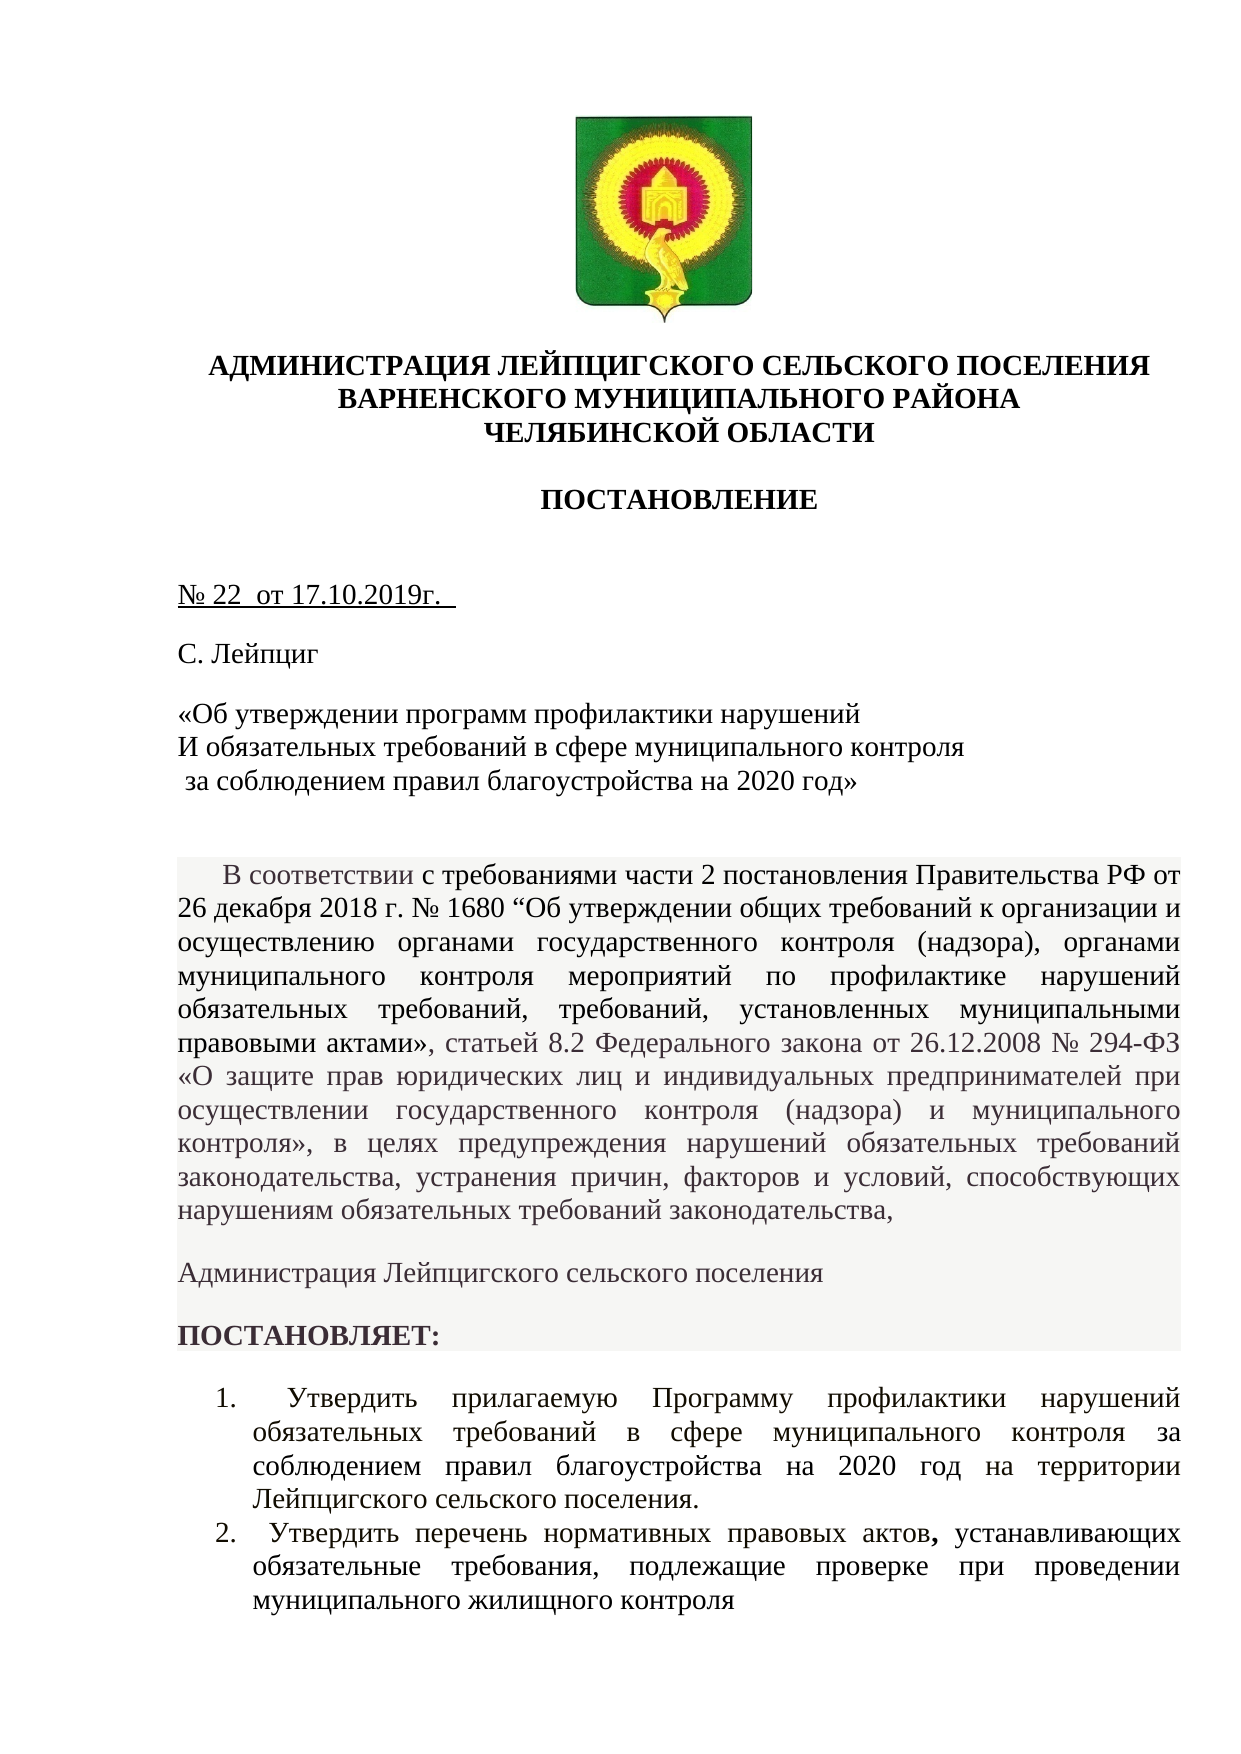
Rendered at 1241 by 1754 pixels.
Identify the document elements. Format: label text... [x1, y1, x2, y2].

text «Об утверждении программ профилактики нарушений [177, 696, 1181, 729]
text ЧЕЛЯБИНСКОЙ ОБЛАСТИ [177, 415, 1181, 448]
text № 22 от 17.10.2019г. [177, 577, 1181, 611]
text С. Лейпциг [177, 637, 1181, 670]
text ВАРНЕНСКОГО МУНИЦИПАЛЬНОГО РАЙОНА [177, 381, 1181, 415]
text Администрация Лейпцигского сельского поселения [177, 1255, 1181, 1289]
picture [575, 115, 753, 323]
text АДМИНИСТРАЦИЯ ЛЕЙПЦИГСКОГО СЕЛЬСКОГО ПОСЕЛЕНИЯ [177, 348, 1181, 381]
text ПОСТАНОВЛЕНИЕ [177, 482, 1181, 515]
text И обязательных требований в сфере муниципального контроля [177, 729, 1181, 763]
text за соблюдением правил благоустройства на 2020 год» [177, 763, 1181, 797]
text ПОСТАНОВЛЯЕТ: [177, 1318, 1181, 1351]
text В соответствии с требованиями части 2 постановления Правительства РФ от 26 декабря 2018 г. № 1680 “Об утверждении общих требований к организации и осуществлению органами государственного контроля (надзора), органами муниципального контроля мероприятий по профилактике нарушений обязательных требований, требований, установленных муниципальными правовыми актами», статьей 8.2 Федерального закона от 26.12.2008 № 294-ФЗ «О защите прав юридических лиц и индивидуальных предпринимателей при осуществлении государственного контроля (надзора) и муниципального контроля», в целях предупреждения нарушений обязательных требований законодательства, устранения причин, факторов и условий, способствующих нарушениям обязательных требований законодательства, [177, 857, 1181, 1226]
list Утвердить прилагаемую Программу профилактики нарушений обязательных требований в сфере муниципального контроля за соблюдением правил благоустройства на 2020 год на территории Лейпцигского сельского поселения. [215, 1381, 1181, 1515]
list Утвердить перечень нормативных правовых актов, устанавливающих обязательные требования, подлежащие проверке при проведении муниципального жилищного контроля [215, 1515, 1181, 1615]
